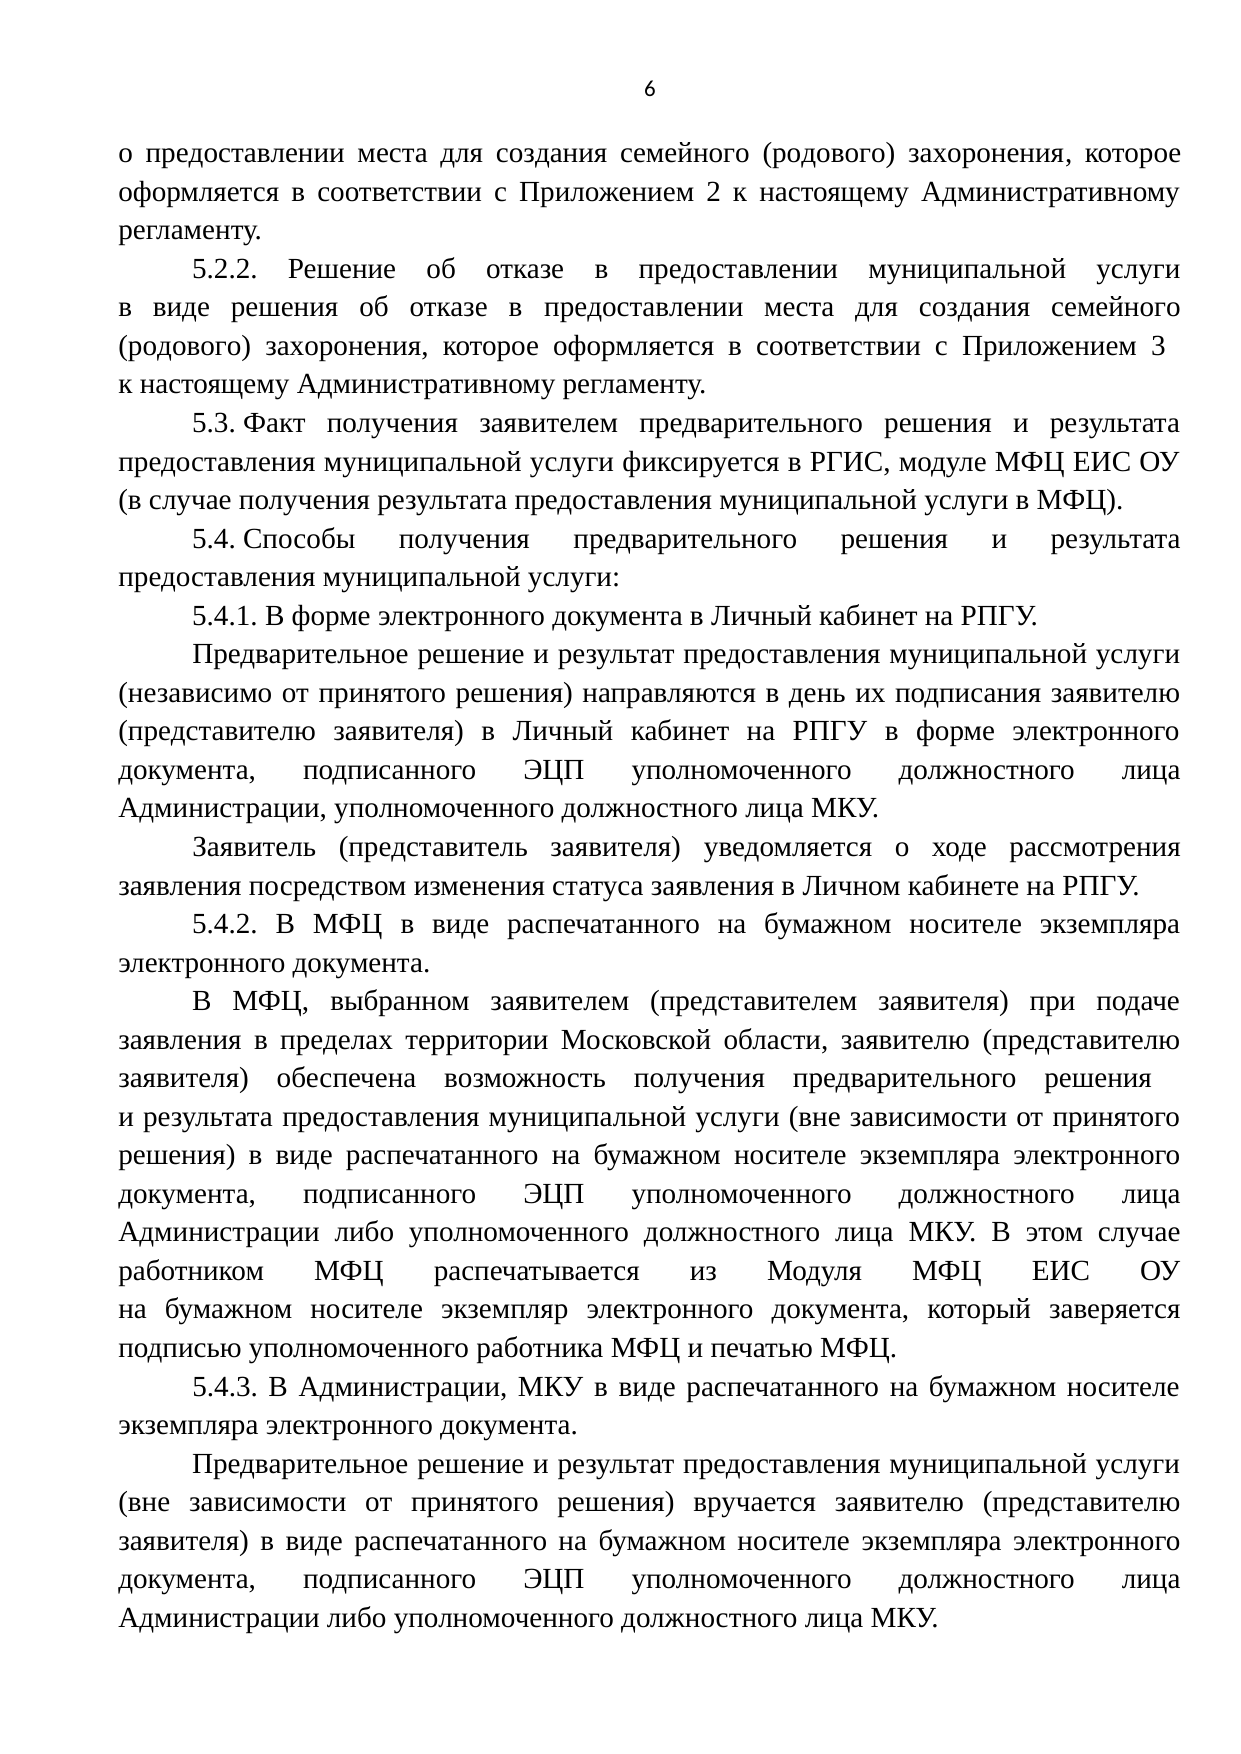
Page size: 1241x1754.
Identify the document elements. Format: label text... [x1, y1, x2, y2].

text В МФЦ, выбранном заявителем (представителем заявителя) при подаче заявления в пределах территории Московской области, заявителю (представителю заявителя) обеспечена возможность получения предварительного решения и результата предоставления муниципальной услуги (вне зависимости от принятого решения) в виде распечатанного на бумажном носителе экземпляра электронного документа, подписанного ЭЦП уполномоченного должностного лица Администрации либо уполномоченного должностного лица МКУ. В этом случае работником МФЦ распечатывается из Модуля МФЦ ЕИС ОУ на бумажном носителе экземпляр электронного документа, который заверяется подписью уполномоченного работника МФЦ и печатью МФЦ. [118, 983, 1181, 1364]
text Предварительное решение и результат предоставления муниципальной услуги (независимо от принятого решения) направляются в день их подписания заявителю (представителю заявителя) в Личный кабинет на РПГУ в форме электронного документа, подписанного ЭЦП уполномоченного должностного лица Администрации, уполномоченного должностного лица МКУ. [118, 636, 1181, 824]
text 5.3. Факт получения заявителем предварительного решения и результата предоставления муниципальной услуги фиксируется в РГИС, модуле МФЦ ЕИС ОУ (в случае получения результата предоставления муниципальной услуги в МФЦ). [118, 405, 1181, 516]
text Заявитель (представитель заявителя) уведомляется о ходе рассмотрения заявления посредством изменения статуса заявления в Личном кабинете на РПГУ. [118, 829, 1181, 901]
text 5.4.2. В МФЦ в виде распечатанного на бумажном носителе экземпляра электронного документа. [118, 906, 1181, 978]
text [118, 135, 1181, 246]
text 5.4.1. В форме электронного документа в Личный кабинет на РПГУ. [118, 598, 1181, 631]
text Предварительное решение и результат предоставления муниципальной услуги (вне зависимости от принятого решения) вручается заявителю (представителю заявителя) в виде распечатанного на бумажном носителе экземпляра электронного документа, подписанного ЭЦП уполномоченного должностного лица Администрации либо уполномоченного должностного лица МКУ. [118, 1446, 1181, 1633]
text 5.4. Способы получения предварительного решения и результата предоставления муниципальной услуги: [118, 521, 1181, 593]
text 5.2.2. Решение об отказе в предоставлении муниципальной услуги в виде решения об отказе в предоставлении места для создания семейного (родового) захоронения, которое оформляется в соответствии с Приложением 3 к настоящему Административному регламенту. [118, 251, 1181, 400]
text 5.4.3. В Администрации, МКУ в виде распечатанного на бумажном носителе экземпляра электронного документа. [118, 1369, 1181, 1441]
